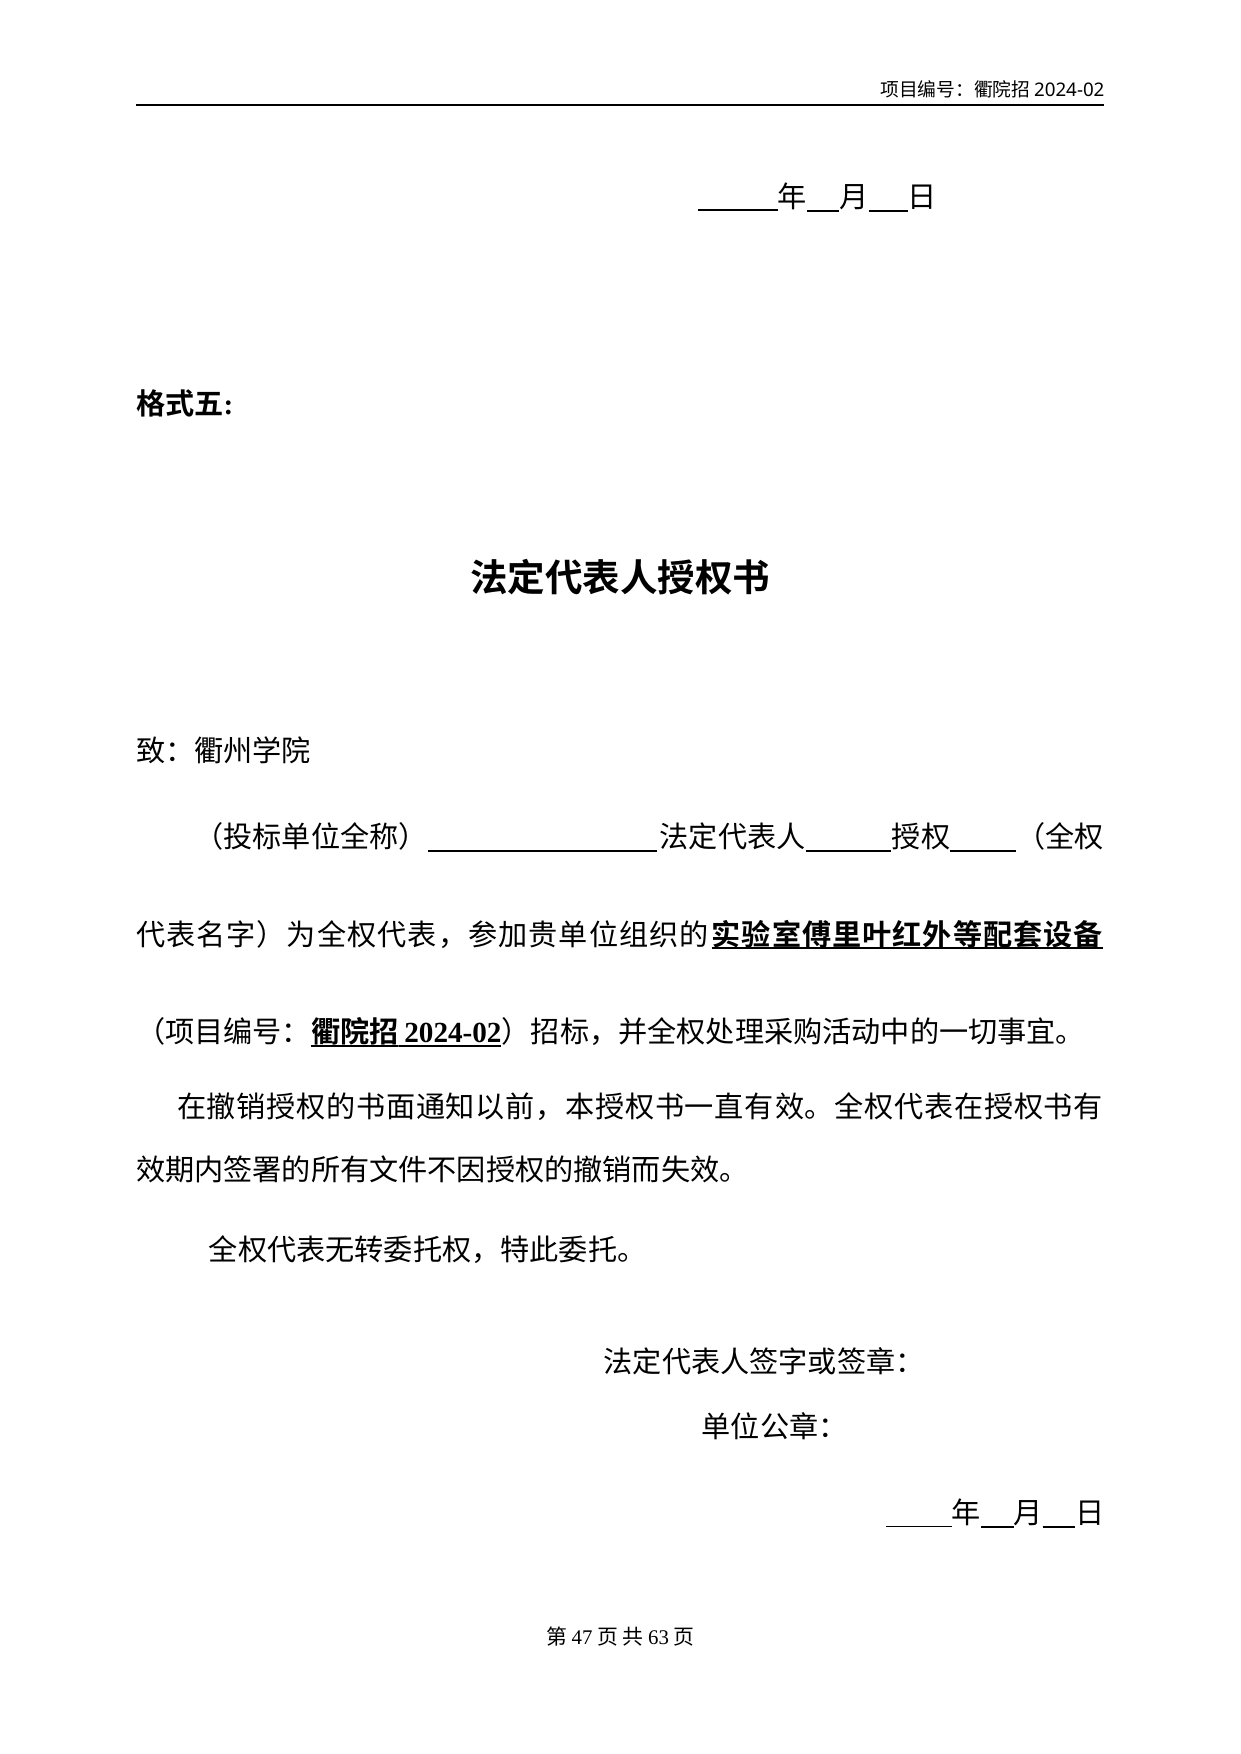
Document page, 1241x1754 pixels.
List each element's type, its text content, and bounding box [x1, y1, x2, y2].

text 法定代表人授权书 [136, 542, 1104, 607]
text 单位公章： [220, 1393, 1104, 1458]
text 年 月 日 [136, 162, 1104, 227]
text （投标单位全称） 法定代表人 授权 （全权代表名字）为全权代表，参加贵单位组织的实验室傅里叶红外等配套设备（项目编号：衢院招2024-02）招标，并全权处理采购活动中的一切事宜。 [136, 802, 1104, 1062]
text 致：衢州学院 [136, 716, 1104, 781]
text 法定代表人签字或签章： [151, 1328, 1046, 1393]
text 在撤销授权的书面通知以前，本授权书一直有效。全权代表在授权书有效期内签署的所有文件不因授权的撤销而失效。 [136, 1083, 1104, 1189]
text 格式五: [136, 369, 1104, 434]
text 全权代表无转委托权，特此委托。 [136, 1226, 1104, 1269]
text 年 月 日 [151, 1479, 1104, 1544]
